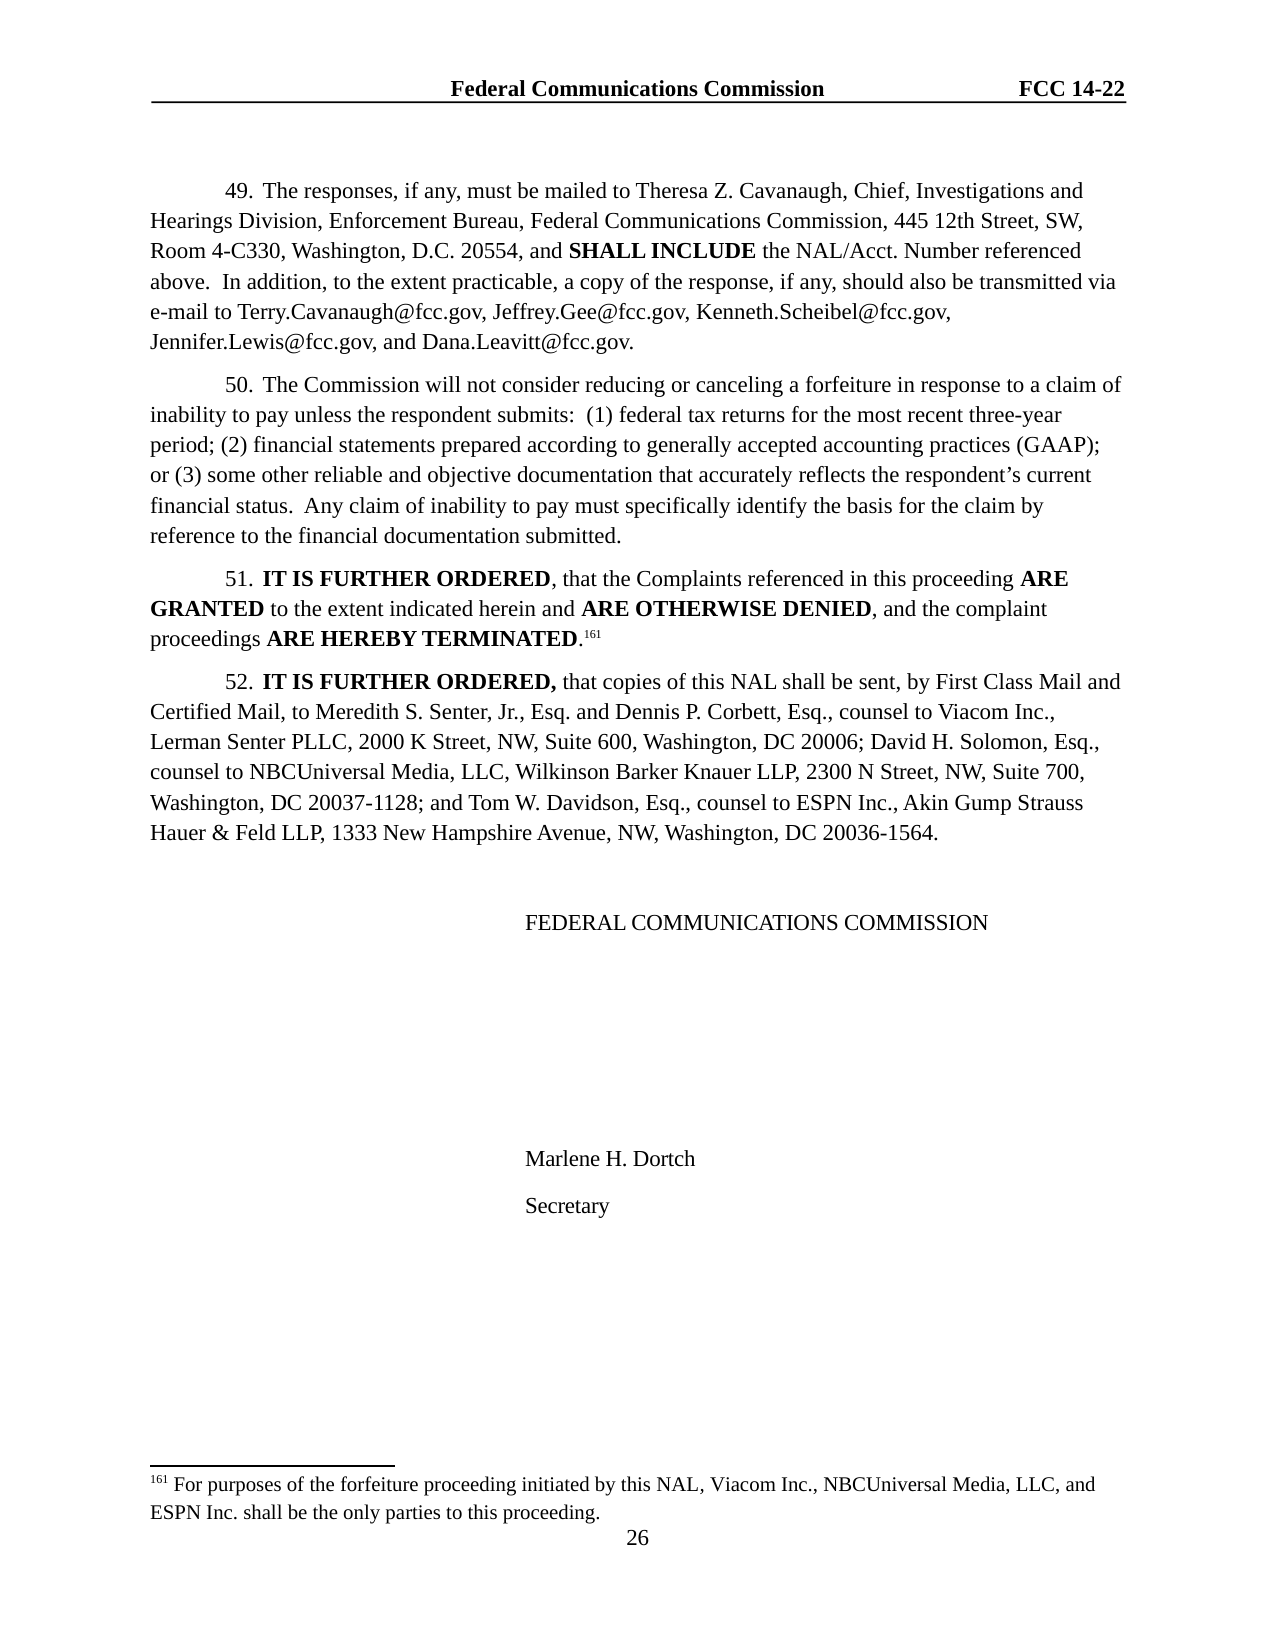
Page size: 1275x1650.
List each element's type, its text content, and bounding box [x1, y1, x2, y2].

text IT IS FURTHER ORDERED, that the Complaints referenced in this proceeding ARE GRANTED to the extent indicated herein and ARE OTHERWISE DENIED, and the complaint proceedings ARE HEREBY TERMINATED. [150, 564, 1125, 651]
text IT IS FURTHER ORDERED, that copies of this NAL shall be sent, by First Class Mail and Certified Mail, to Meredith S. Senter, Jr., Esq. and Dennis P. Corbett, Esq., counsel to Viacom Inc., Lerman Senter PLLC, 2000 K Street, NW, Suite 600, Washington, DC 20006; David H. Solomon, Esq., counsel to NBCUniversal Media, LLC, Wilkinson Barker Knauer LLP, 2300 N Street, NW, Suite 700, Washington, DC 20037-1128; and Tom W. Davidson, Esq., counsel to ESPN Inc., Akin Gump Strauss Hauer & Feld LLP, 1333 New Hampshire Avenue, NW, Washington, DC 20036-1564. [150, 668, 1125, 845]
text FEDERAL COMMUNICATIONS COMMISSION [150, 909, 1125, 935]
text Marlene H. Dortch [150, 1144, 1125, 1171]
text The Commission will not consider reducing or canceling a forfeiture in response to a claim of inability to pay unless the respondent submits: (1) federal tax returns for the most recent three-year period; (2) financial statements prepared according to generally accepted accounting practices (GAAP); or (3) some other reliable and objective documentation that accurately reflects the respondent’s current financial status. Any claim of inability to pay must specifically identify the basis for the claim by reference to the financial documentation submitted. [150, 371, 1125, 548]
text Secretary [150, 1192, 1125, 1218]
text The responses, if any, must be mailed to Theresa Z. Cavanaugh, Chief, Investigations and Hearings Division, Enforcement Bureau, Federal Communications Commission, 445 12th Street, SW, Room 4-C330, Washington, D.C. 20554, and SHALL INCLUDE the NAL/Acct. Number referenced above. In addition, to the extent practicable, a copy of the response, if any, should also be transmitted via e-mail to Terry.Cavanaugh@fcc.gov, Jeffrey.Gee@fcc.gov, Kenneth.Scheibel@fcc.gov, Jennifer.Lewis@fcc.gov, and Dana.Leavitt@fcc.gov. [150, 177, 1125, 354]
